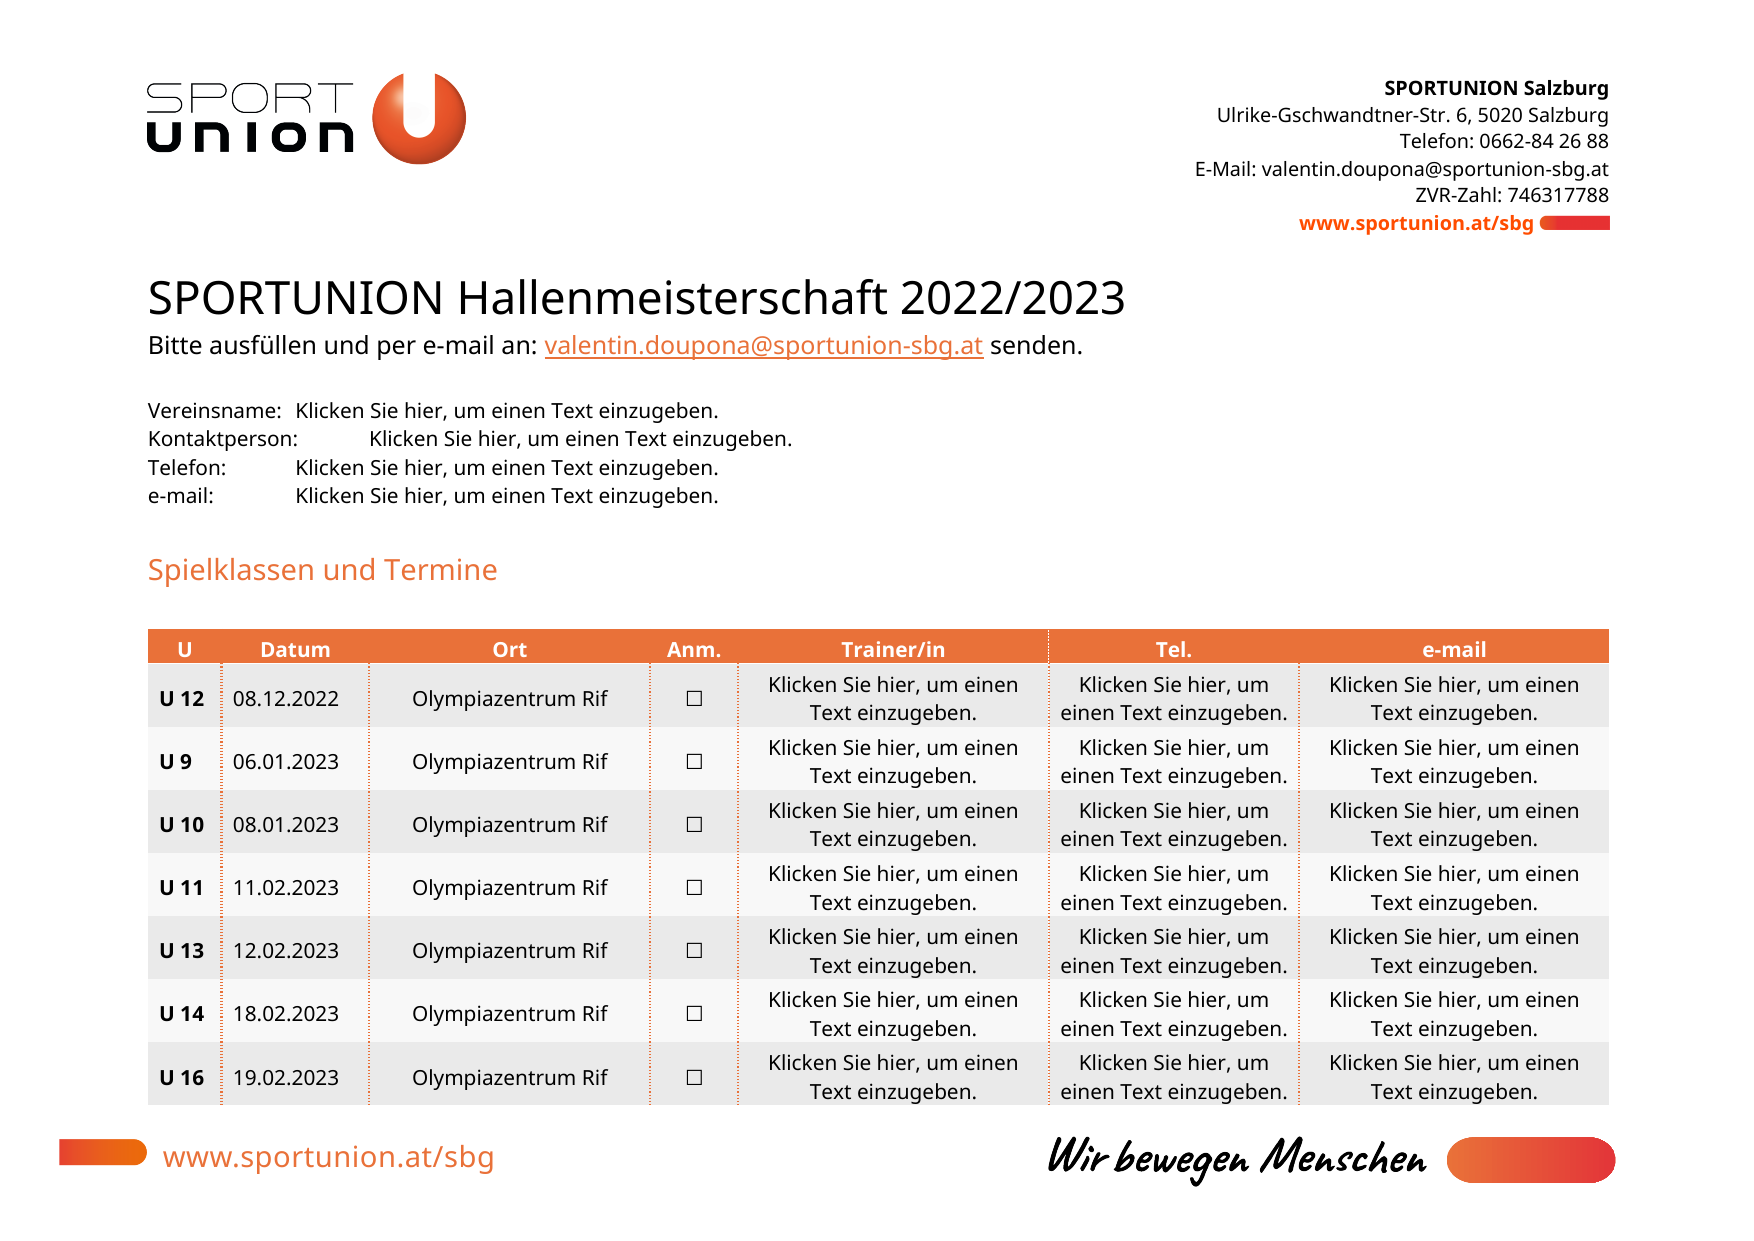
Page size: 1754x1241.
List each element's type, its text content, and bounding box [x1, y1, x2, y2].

table_cell 12.02.2023 [221, 916, 369, 979]
table_header U [148, 629, 221, 663]
text Spielklassen und Termine [148, 549, 1609, 589]
table_cell Olympiazentrum Rif [369, 790, 650, 853]
table_cell Olympiazentrum Rif [369, 727, 650, 790]
table_cell Klicken Sie hier, um einen Text einzugeben. [1049, 916, 1299, 979]
text SPORTUNION Hallenmeisterschaft 2022/2023 [148, 266, 1609, 328]
picture [59, 1091, 709, 1233]
table_cell Klicken Sie hier, um einen Text einzugeben. [1299, 853, 1609, 916]
picture [971, 1105, 1494, 1241]
text Telefon: Klicken Sie hier, um einen Text einzugeben. [148, 453, 1609, 481]
picture [74, 0, 506, 211]
table_cell 19.02.2023 [221, 1042, 369, 1105]
table_cell Klicken Sie hier, um einen Text einzugeben. [1299, 916, 1609, 979]
table_cell Klicken Sie hier, um einen Text einzugeben. [1049, 979, 1299, 1042]
table_cell Klicken Sie hier, um einen Text einzugeben. [1299, 664, 1609, 727]
table_cell Klicken Sie hier, um einen Text einzugeben. [1049, 853, 1299, 916]
table_cell Olympiazentrum Rif [369, 1042, 650, 1105]
table_cell Klicken Sie hier, um einen Text einzugeben. [738, 853, 1048, 916]
table_cell Klicken Sie hier, um einen Text einzugeben. [1049, 1042, 1299, 1105]
table_cell Olympiazentrum Rif [369, 979, 650, 1042]
table_cell Klicken Sie hier, um einen Text einzugeben. [738, 727, 1048, 790]
table_cell U 12 [148, 664, 221, 727]
table_cell Klicken Sie hier, um einen Text einzugeben. [1049, 790, 1299, 853]
table_cell U 13 [148, 916, 221, 979]
table_cell U 14 [148, 979, 221, 1042]
picture [1540, 216, 1610, 230]
text e-mail: Klicken Sie hier, um einen Text einzugeben. [148, 481, 1609, 510]
table_cell U 11 [148, 853, 221, 916]
table_cell 06.01.2023 [221, 727, 369, 790]
table_header Trainer/in [738, 629, 1048, 663]
table_cell Klicken Sie hier, um einen Text einzugeben. [1049, 664, 1299, 727]
table_cell Klicken Sie hier, um einen Text einzugeben. [1299, 727, 1609, 790]
table_header e-mail [1299, 629, 1609, 663]
table_cell Klicken Sie hier, um einen Text einzugeben. [1299, 979, 1609, 1042]
table_cell U 10 [148, 790, 221, 853]
table_cell Klicken Sie hier, um einen Text einzugeben. [1299, 1042, 1609, 1105]
table_header Tel. [1049, 629, 1299, 663]
table_cell U 9 [148, 727, 221, 790]
table_cell Olympiazentrum Rif [369, 916, 650, 979]
table_cell 11.02.2023 [221, 853, 369, 916]
table_cell Klicken Sie hier, um einen Text einzugeben. [738, 790, 1048, 853]
table_cell U 16 [148, 1042, 221, 1105]
table_cell Klicken Sie hier, um einen Text einzugeben. [738, 979, 1048, 1042]
text Kontaktperson: Klicken Sie hier, um einen Text einzugeben. [148, 424, 1609, 453]
table_cell Olympiazentrum Rif [369, 664, 650, 727]
table_header Anm. [650, 629, 738, 663]
table_cell Olympiazentrum Rif [369, 853, 650, 916]
table_cell Klicken Sie hier, um einen Text einzugeben. [1049, 727, 1299, 790]
table_cell Klicken Sie hier, um einen Text einzugeben. [738, 916, 1048, 979]
text Vereinsname: Klicken Sie hier, um einen Text einzugeben. [148, 396, 1609, 424]
table_cell 08.12.2022 [221, 664, 369, 727]
table_cell Klicken Sie hier, um einen Text einzugeben. [738, 664, 1048, 727]
text Bitte ausfüllen und per e-mail an: valentin.doupona@sportunion-sbg.at senden. [148, 328, 1609, 362]
table_cell 18.02.2023 [221, 979, 369, 1042]
table_header Ort [369, 629, 650, 663]
table_cell 08.01.2023 [221, 790, 369, 853]
table_header Datum [221, 629, 369, 663]
table_cell Klicken Sie hier, um einen Text einzugeben. [1299, 790, 1609, 853]
table_cell Klicken Sie hier, um einen Text einzugeben. [738, 1042, 1048, 1105]
